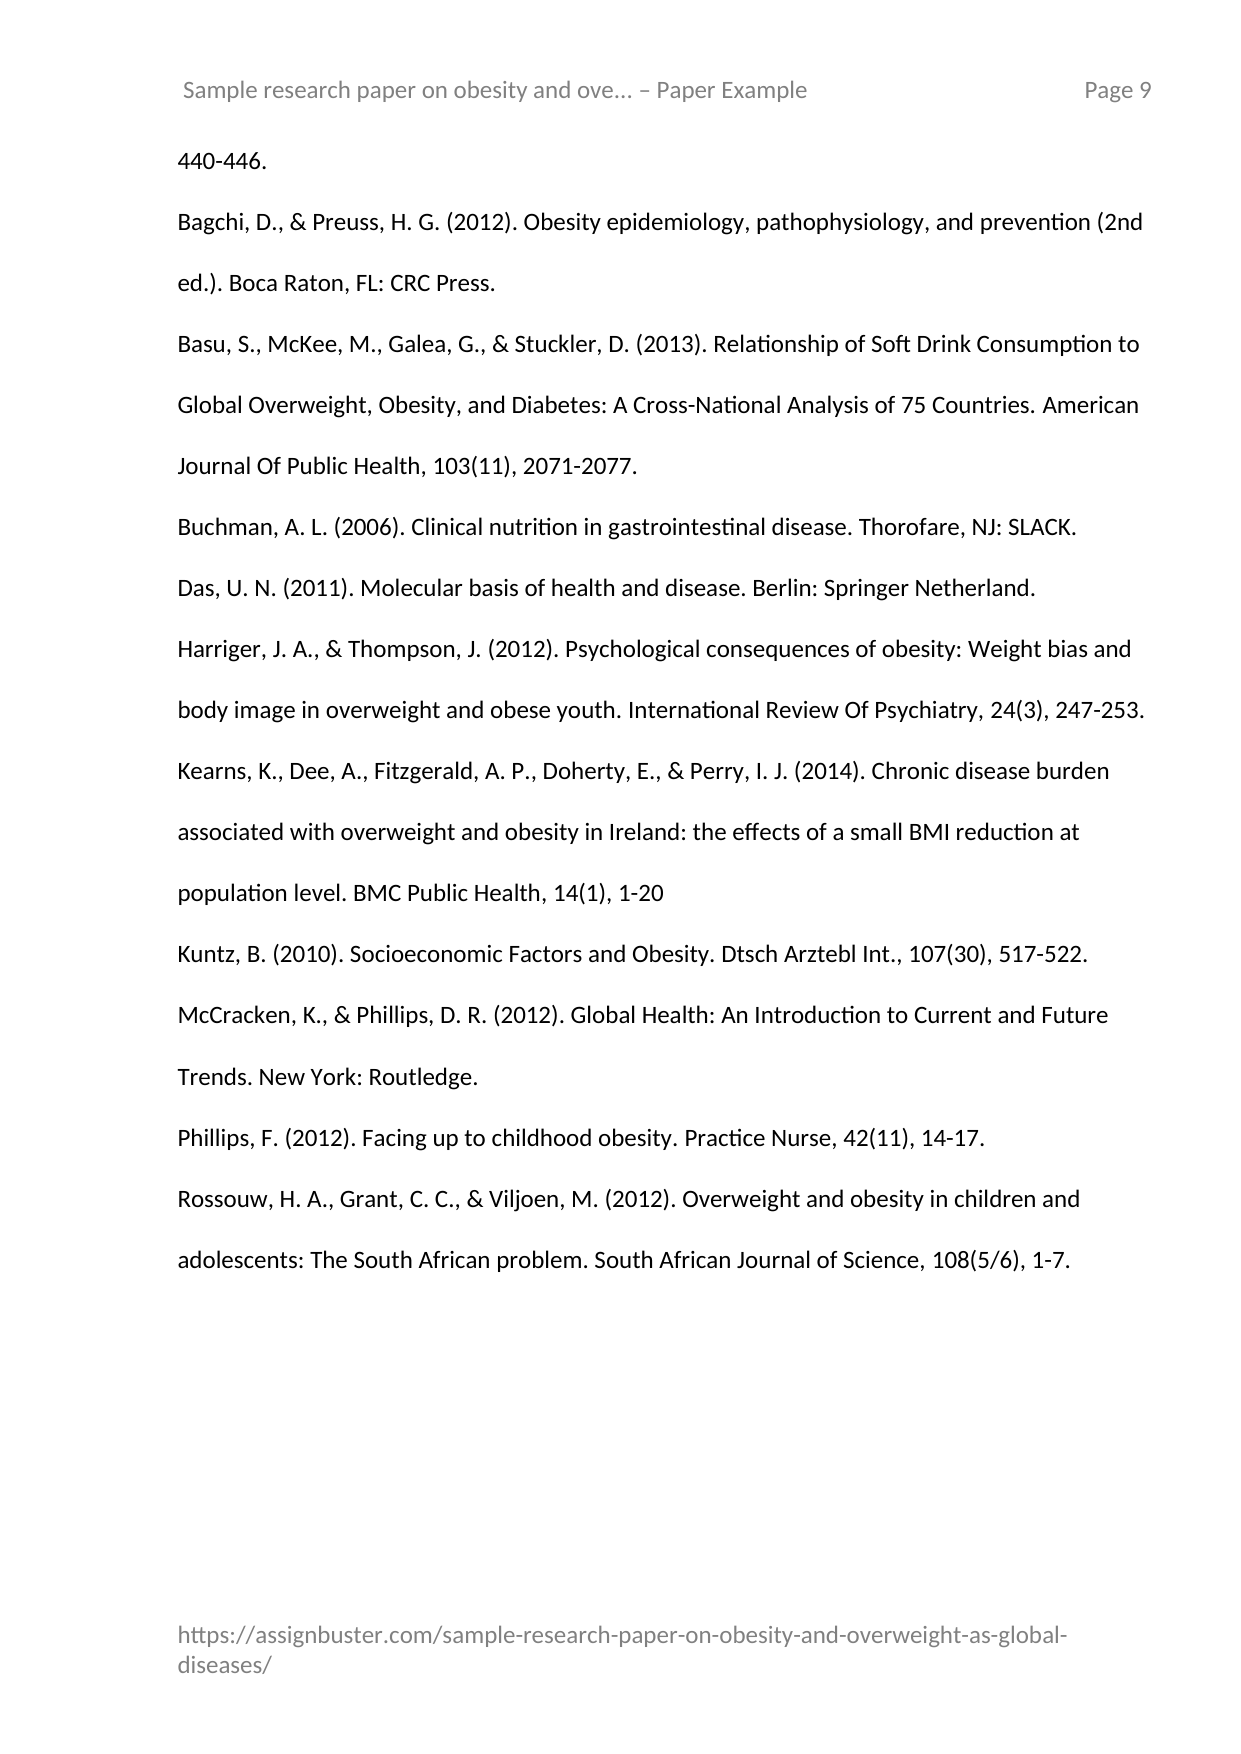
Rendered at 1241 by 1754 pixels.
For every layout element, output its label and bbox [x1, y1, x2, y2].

text [177, 145, 1152, 1274]
